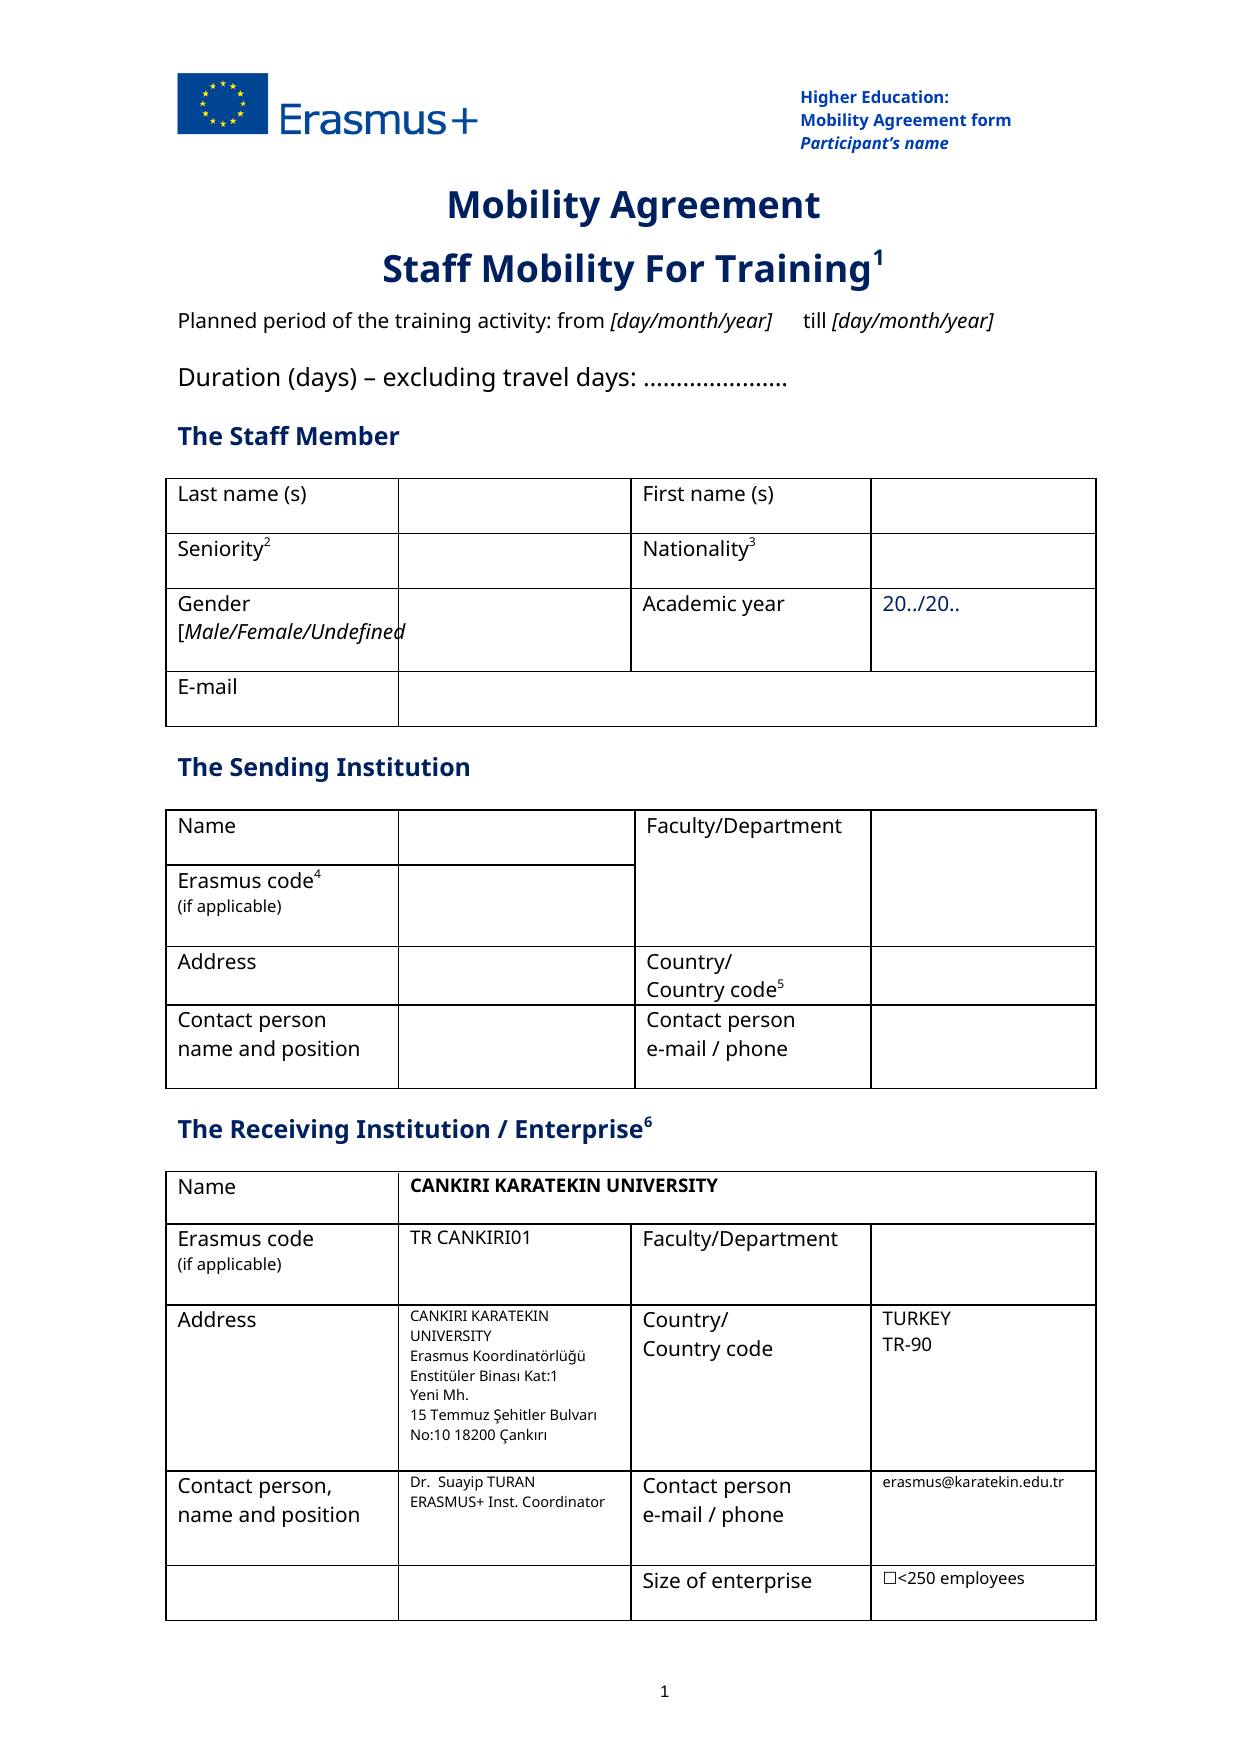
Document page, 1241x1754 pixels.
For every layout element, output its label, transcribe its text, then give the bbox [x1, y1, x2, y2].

table_cell 20../20.. [872, 589, 1095, 671]
text Mobility Agreement [177, 179, 1089, 230]
table_cell Contact person e-mail / phone [636, 1006, 870, 1087]
table_cell Gender [Male/Female/Undefined] [167, 589, 398, 671]
table_cell [872, 534, 1095, 587]
table_cell Erasmus code (if applicable) [167, 1225, 398, 1304]
text Staff Mobility For Training [177, 242, 1089, 293]
table_header [872, 479, 1095, 532]
table_cell [399, 947, 634, 1004]
table_cell Dr. Suayip TURAN ERASMUS+ Inst. Coordinator [399, 1472, 630, 1565]
table_cell [872, 1006, 1095, 1087]
table_cell [167, 1566, 398, 1620]
table_header CANKIRI KARATEKIN UNIVERSITY [399, 1172, 1095, 1223]
table_cell TR CANKIRI01 [399, 1225, 630, 1304]
table_header First name (s) [632, 479, 870, 532]
table_cell [399, 589, 630, 671]
table_cell CANKIRI KARATEKIN UNIVERSITY Erasmus Koordinatörlüğü Enstitüler Binası Kat:1 Yeni Mh. 15 Temmuz Şehitler Bulvarı No:10 18200 Çankırı [399, 1306, 630, 1470]
table_cell Contact person name and position [167, 1006, 398, 1087]
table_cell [632, 1566, 870, 1620]
table_cell Country/ Country code [636, 947, 870, 1004]
table_cell [399, 672, 1095, 726]
text The Staff Member [177, 418, 1196, 452]
picture [177, 73, 478, 135]
text Duration (days) – excluding travel days: …………………. [177, 359, 1196, 393]
table_header [399, 811, 634, 864]
table_cell Country/ Country code [632, 1306, 870, 1470]
table_cell Faculty/Department [632, 1225, 870, 1304]
table_cell Address [167, 947, 398, 1004]
table_header [399, 479, 630, 532]
text The Receiving Institution / Enterprise [177, 1112, 1196, 1146]
table_cell Academic year [632, 589, 870, 671]
table_header Faculty/Department [636, 811, 870, 946]
table_cell erasmus@karatekin.edu.tr [872, 1472, 1095, 1565]
table_cell [872, 1225, 1095, 1304]
table_cell Nationality [632, 534, 870, 587]
table_cell TURKEY TR-90 [872, 1306, 1095, 1470]
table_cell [872, 1566, 1095, 1620]
table_header [872, 811, 1095, 946]
table_cell Erasmus code (if applicable) [167, 866, 398, 946]
table_cell Address [167, 1306, 398, 1470]
table_cell [399, 534, 630, 587]
table_cell Contact person e-mail / phone [632, 1472, 870, 1565]
table_cell [399, 1566, 630, 1620]
table_header Name [167, 811, 398, 864]
table_cell Contact person, name and position [167, 1472, 398, 1565]
table_header Name [167, 1172, 398, 1223]
table_header Last name (s) [167, 479, 398, 532]
table_cell E-mail [167, 672, 398, 726]
table_cell [399, 1006, 634, 1087]
table_cell [872, 947, 1095, 1004]
text Planned period of the training activity: from [day/month/year] till [day/month/year] [177, 306, 1092, 334]
table_cell Seniority [167, 534, 398, 587]
text The Sending Institution [177, 750, 1196, 784]
table_cell [399, 866, 634, 946]
